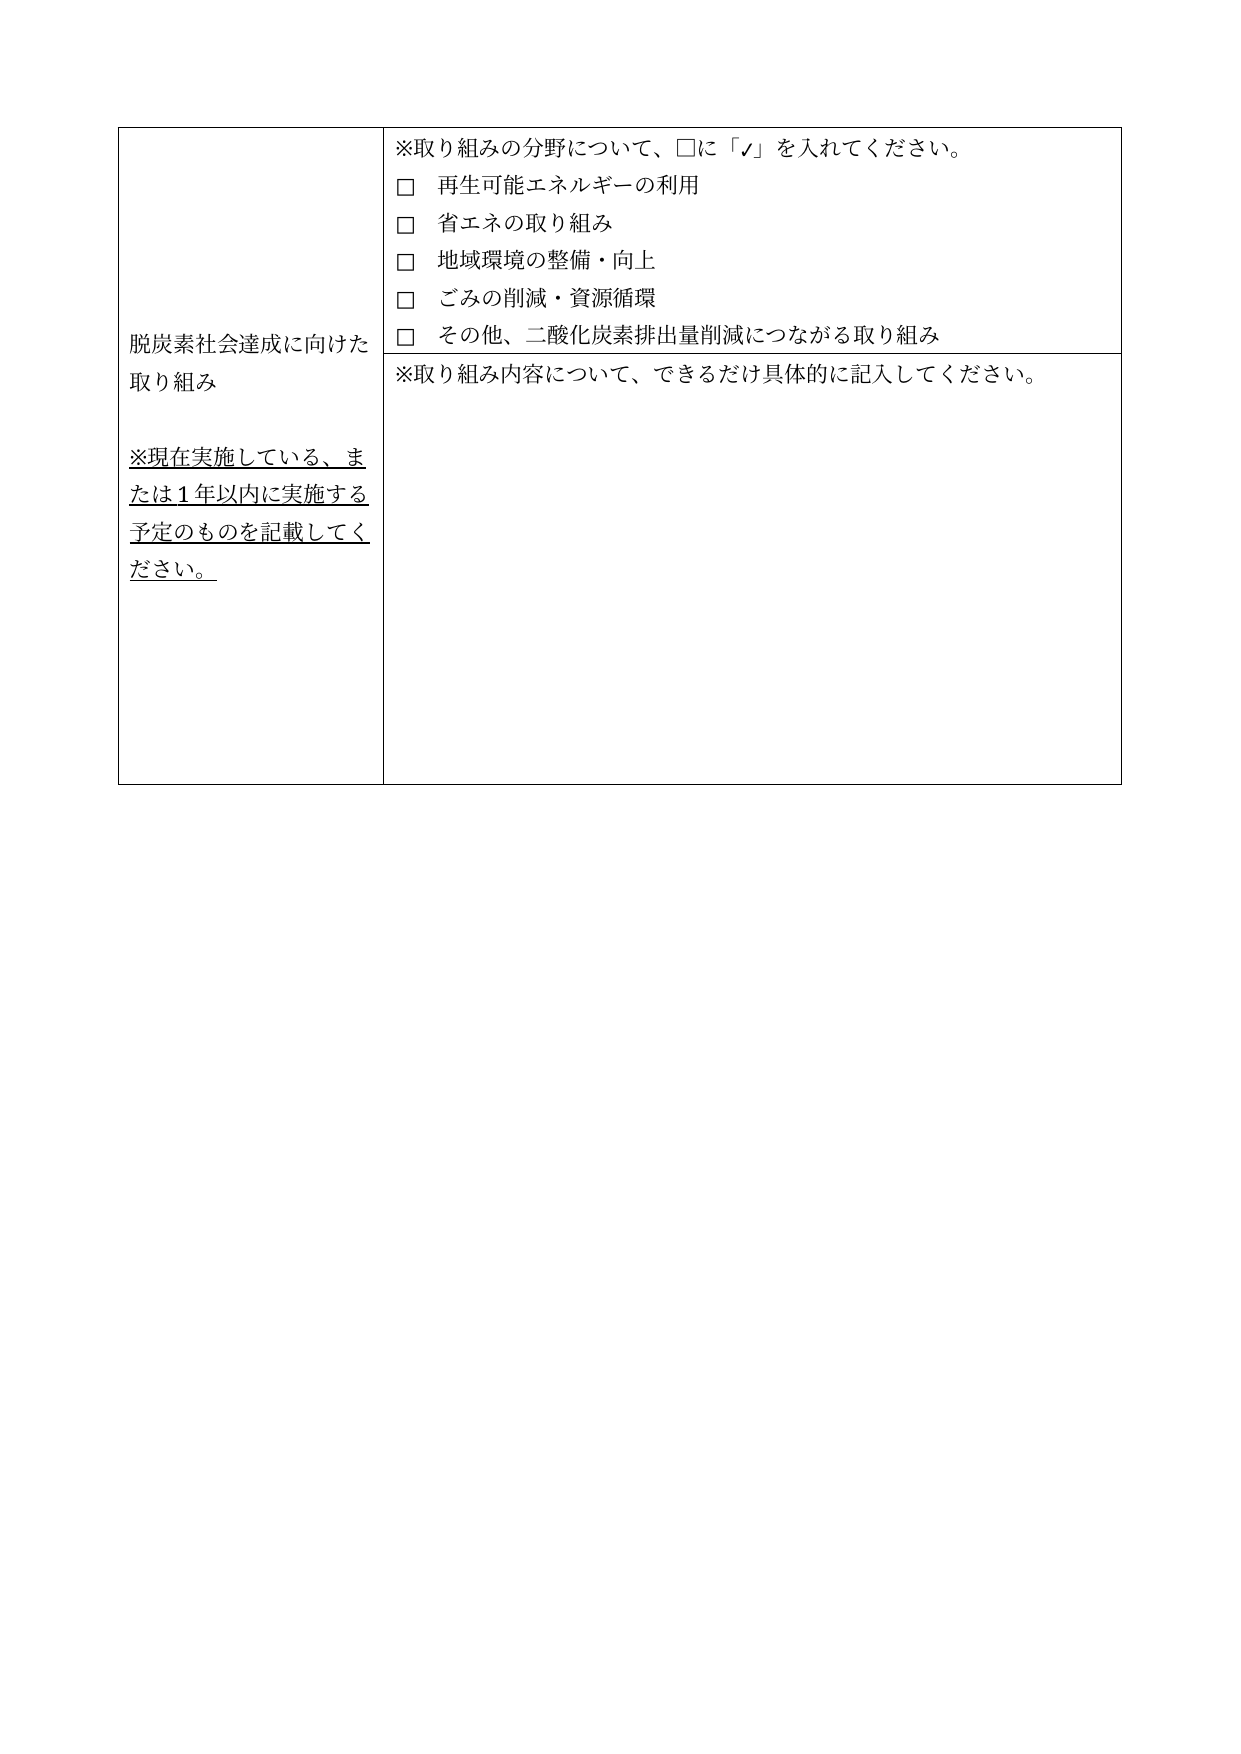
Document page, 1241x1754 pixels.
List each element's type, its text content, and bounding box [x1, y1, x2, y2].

table_cell ※取り組み内容について、できるだけ具体的に記入してください。 [384, 354, 1121, 784]
table_cell ※取り組みの分野について、□に「✔」を入れてください。 □ 再生可能エネルギーの利用 □ 省エネの取り組み □ 地域環境の整備・向上 □ ごみの削減・資源循環 □ その他、二酸化炭素排出量削減につながる取り組み [384, 128, 1121, 353]
table_cell 脱炭素社会達成に向けた取り組み ※現在実施している、または1年以内に実施する予定のものを記載してください。 [119, 128, 383, 784]
